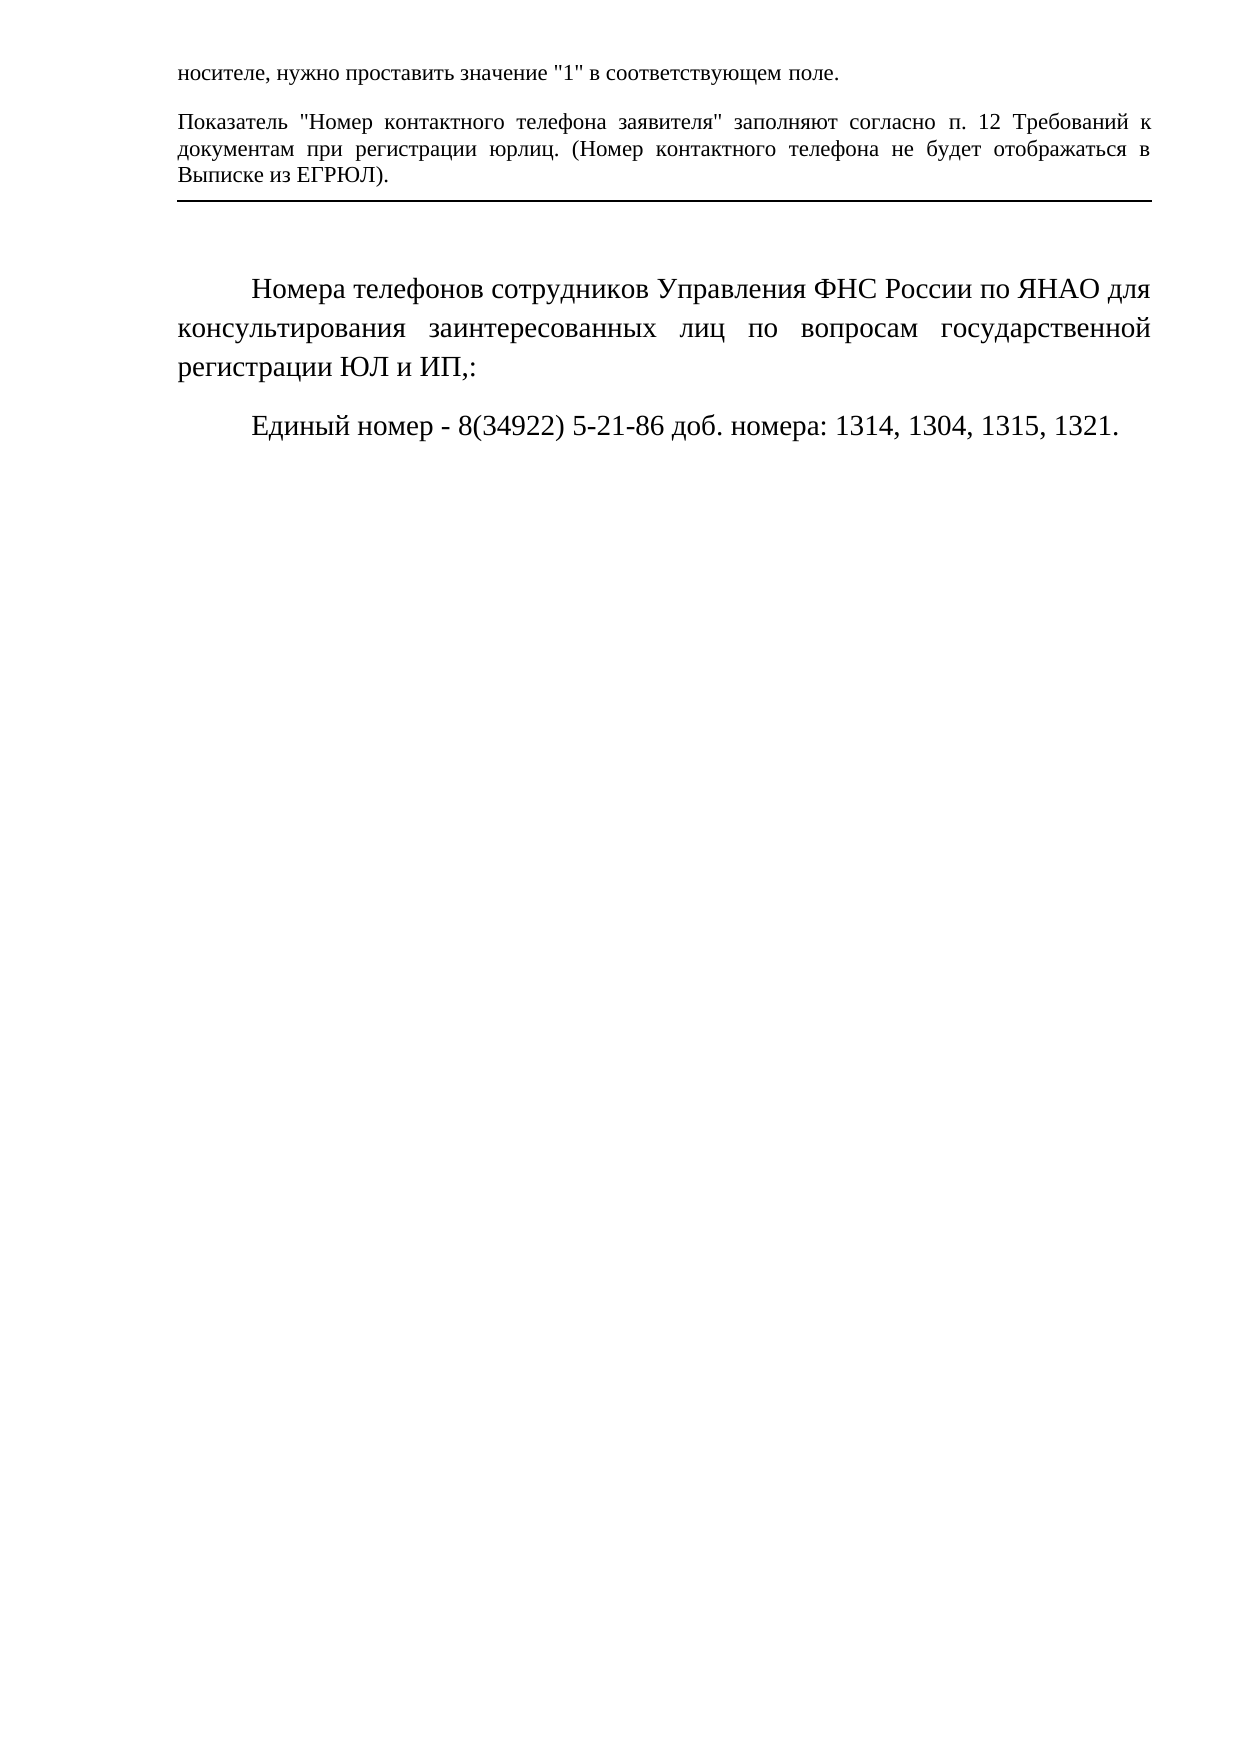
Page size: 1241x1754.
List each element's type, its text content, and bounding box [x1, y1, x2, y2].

text Единый номер - 8(34922) 5-21-86 доб. номера: 1314, 1304, 1315, 1321. [177, 408, 1152, 442]
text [177, 59, 1152, 86]
text Показатель "Номер контактного телефона заявителя" заполняют согласно п. 12 Требований к документам при регистрации юрлиц. (Номер контактного телефона не будет отображаться в Выписке из ЕГРЮЛ). [177, 108, 1152, 187]
text Номера телефонов сотрудников Управления ФНС России по ЯНАО для консультирования заинтересованных лиц по вопросам государственной регистрации ЮЛ и ИП,: [177, 272, 1152, 382]
